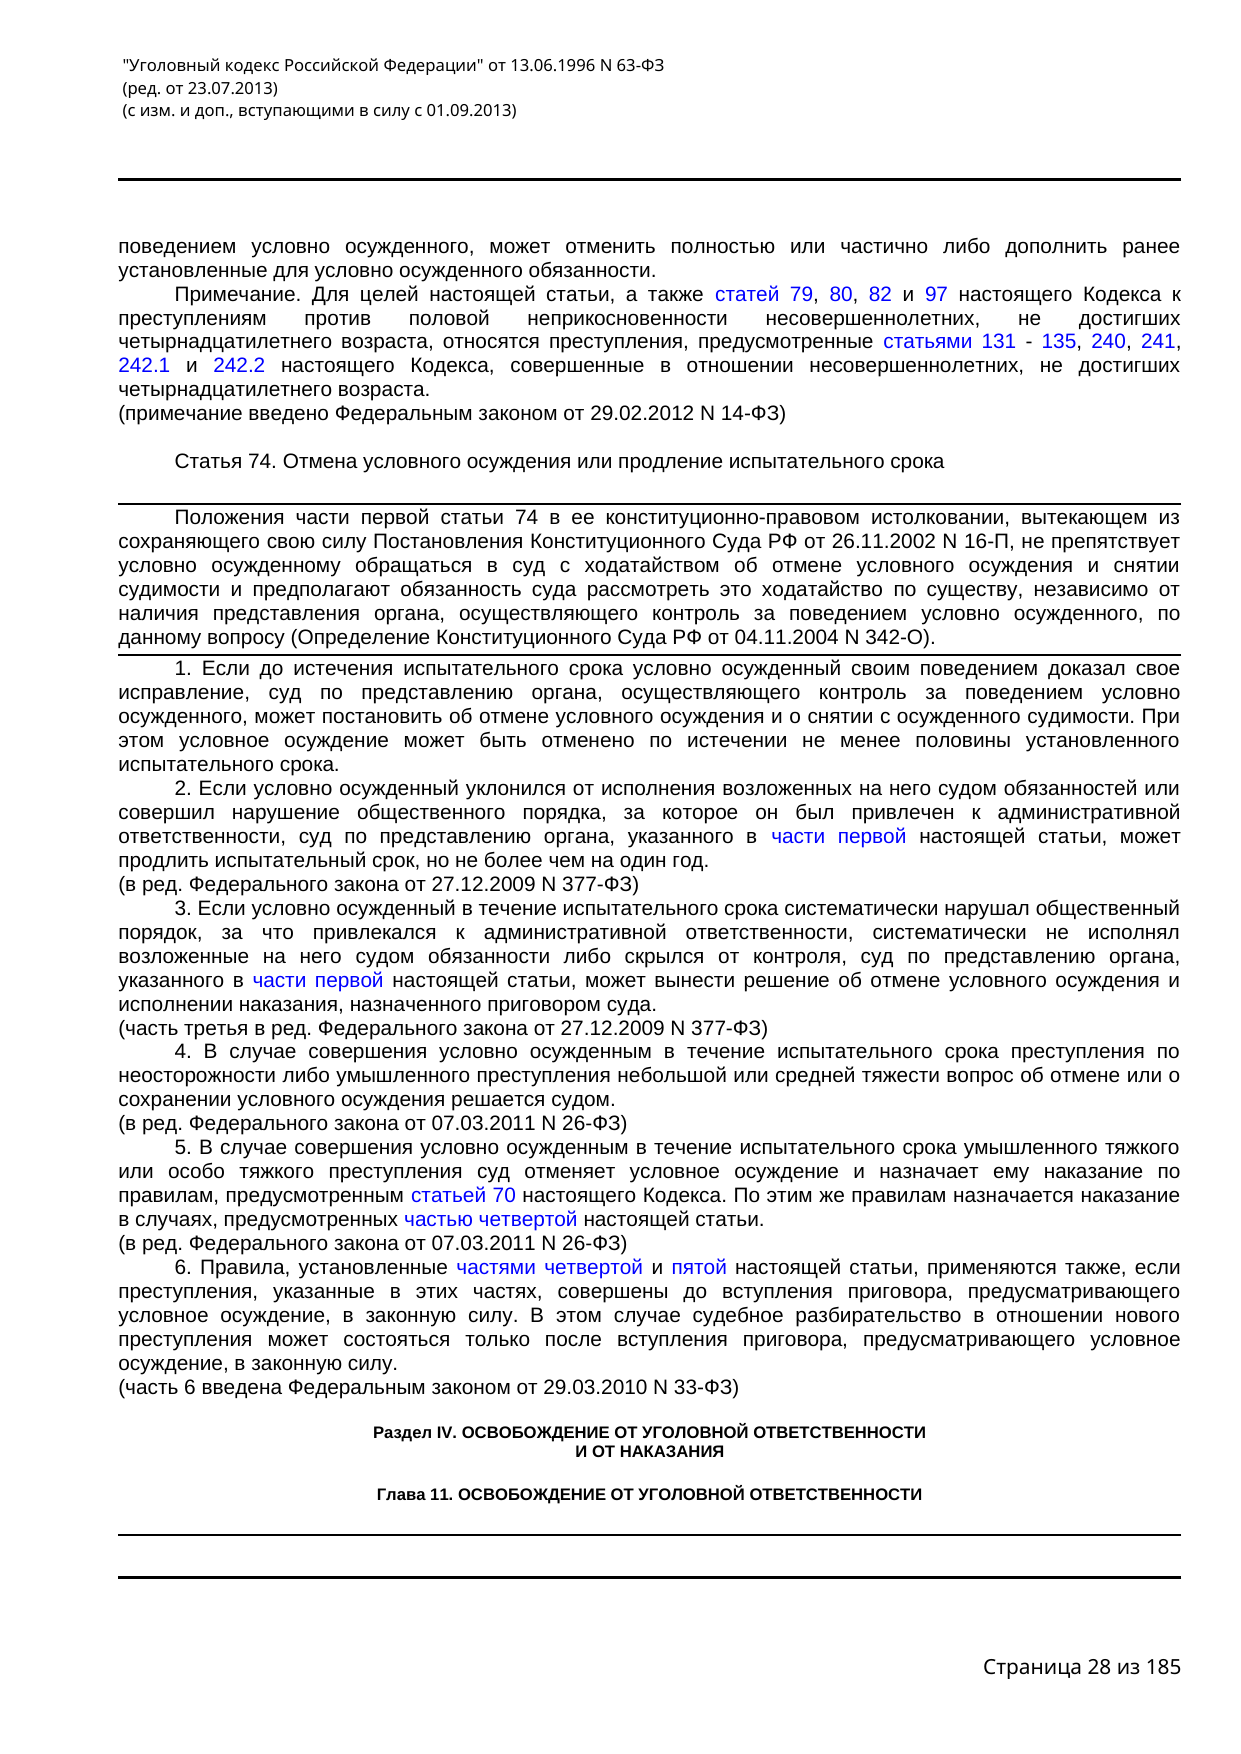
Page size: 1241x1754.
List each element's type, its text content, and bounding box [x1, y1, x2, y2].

text (часть 6 введена Федеральным законом от 29.03.2010 N 33-ФЗ) [118, 1375, 1181, 1399]
text (в ред. Федерального закона от 07.03.2011 N 26-ФЗ) [118, 1111, 1181, 1135]
text 5. В случае совершения условно осужденным в течение испытательного срока умышленного тяжкого или особо тяжкого преступления суд отменяет условное осуждение и назначает ему наказание по правилам, предусмотренным статьей 70 настоящего Кодекса. По этим же правилам назначается наказание в случаях, предусмотренных частью четвертой настоящей статьи. [118, 1135, 1181, 1231]
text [118, 233, 1181, 281]
text Примечание. Для целей настоящей статьи, а также статей 79, 80, 82 и 97 настоящего Кодекса к преступлениям против половой неприкосновенности несовершеннолетних, не достигших четырнадцатилетнего возраста, относятся преступления, предусмотренные статьями 131 - 135, 240, 241, 242.1 и 242.2 настоящего Кодекса, совершенные в отношении несовершеннолетних, не достигших четырнадцатилетнего возраста. [118, 281, 1181, 401]
text 6. Правила, установленные частями четвертой и пятой настоящей статьи, применяются также, если преступления, указанные в этих частях, совершены до вступления приговора, предусматривающего условное осуждение, в законную силу. В этом случае судебное разбирательство в отношении нового преступления может состояться только после вступления приговора, предусматривающего условное осуждение, в законную силу. [118, 1255, 1181, 1375]
text Раздел IV. ОСВОБОЖДЕНИЕ ОТ УГОЛОВНОЙ ОТВЕТСТВЕННОСТИ [118, 1423, 1181, 1442]
text (в ред. Федерального закона от 27.12.2009 N 377-ФЗ) [118, 872, 1181, 896]
text 1. Если до истечения испытательного срока условно осужденный своим поведением доказал свое исправление, суд по представлению органа, осуществляющего контроль за поведением условно осужденного, может постановить об отмене условного осуждения и о снятии с осужденного судимости. При этом условное осуждение может быть отменено по истечении не менее половины установленного испытательного срока. [118, 656, 1181, 776]
text 2. Если условно осужденный уклонился от исполнения возложенных на него судом обязанностей или совершил нарушение общественного порядка, за которое он был привлечен к административной ответственности, суд по представлению органа, указанного в части первой настоящей статьи, может продлить испытательный срок, но не более чем на один год. [118, 776, 1181, 872]
text Статья 74. Отмена условного осуждения или продление испытательного срока [118, 449, 1181, 473]
text 4. В случае совершения условно осужденным в течение испытательного срока преступления по неосторожности либо умышленного преступления небольшой или средней тяжести вопрос об отмене или о сохранении условного осуждения решается судом. [118, 1039, 1181, 1111]
text Положения части первой статьи 74 в ее конституционно-правовом истолковании, вытекающем из сохраняющего свою силу Постановления Конституционного Суда РФ от 26.11.2002 N 16-П, не препятствует условно осужденному обращаться в суд с ходатайством об отмене условного осуждения и снятии судимости и предполагают обязанность суда рассмотреть это ходатайство по существу, независимо от наличия представления органа, осуществляющего контроль за поведением условно осужденного, по данному вопросу (Определение Конституционного Суда РФ от 04.11.2004 N 342-О). [118, 505, 1181, 648]
text Глава 11. ОСВОБОЖДЕНИЕ ОТ УГОЛОВНОЙ ОТВЕТСТВЕННОСТИ [118, 1485, 1181, 1504]
text (в ред. Федерального закона от 07.03.2011 N 26-ФЗ) [118, 1231, 1181, 1255]
text 3. Если условно осужденный в течение испытательного срока систематически нарушал общественный порядок, за что привлекался к административной ответственности, систематически не исполнял возложенные на него судом обязанности либо скрылся от контроля, суд по представлению органа, указанного в части первой настоящей статьи, может вынести решение об отмене условного осуждения и исполнении наказания, назначенного приговором суда. [118, 896, 1181, 1015]
text (примечание введено Федеральным законом от 29.02.2012 N 14-ФЗ) [118, 401, 1181, 425]
text (часть третья в ред. Федерального закона от 27.12.2009 N 377-ФЗ) [118, 1015, 1181, 1039]
text И ОТ НАКАЗАНИЯ [118, 1442, 1181, 1461]
